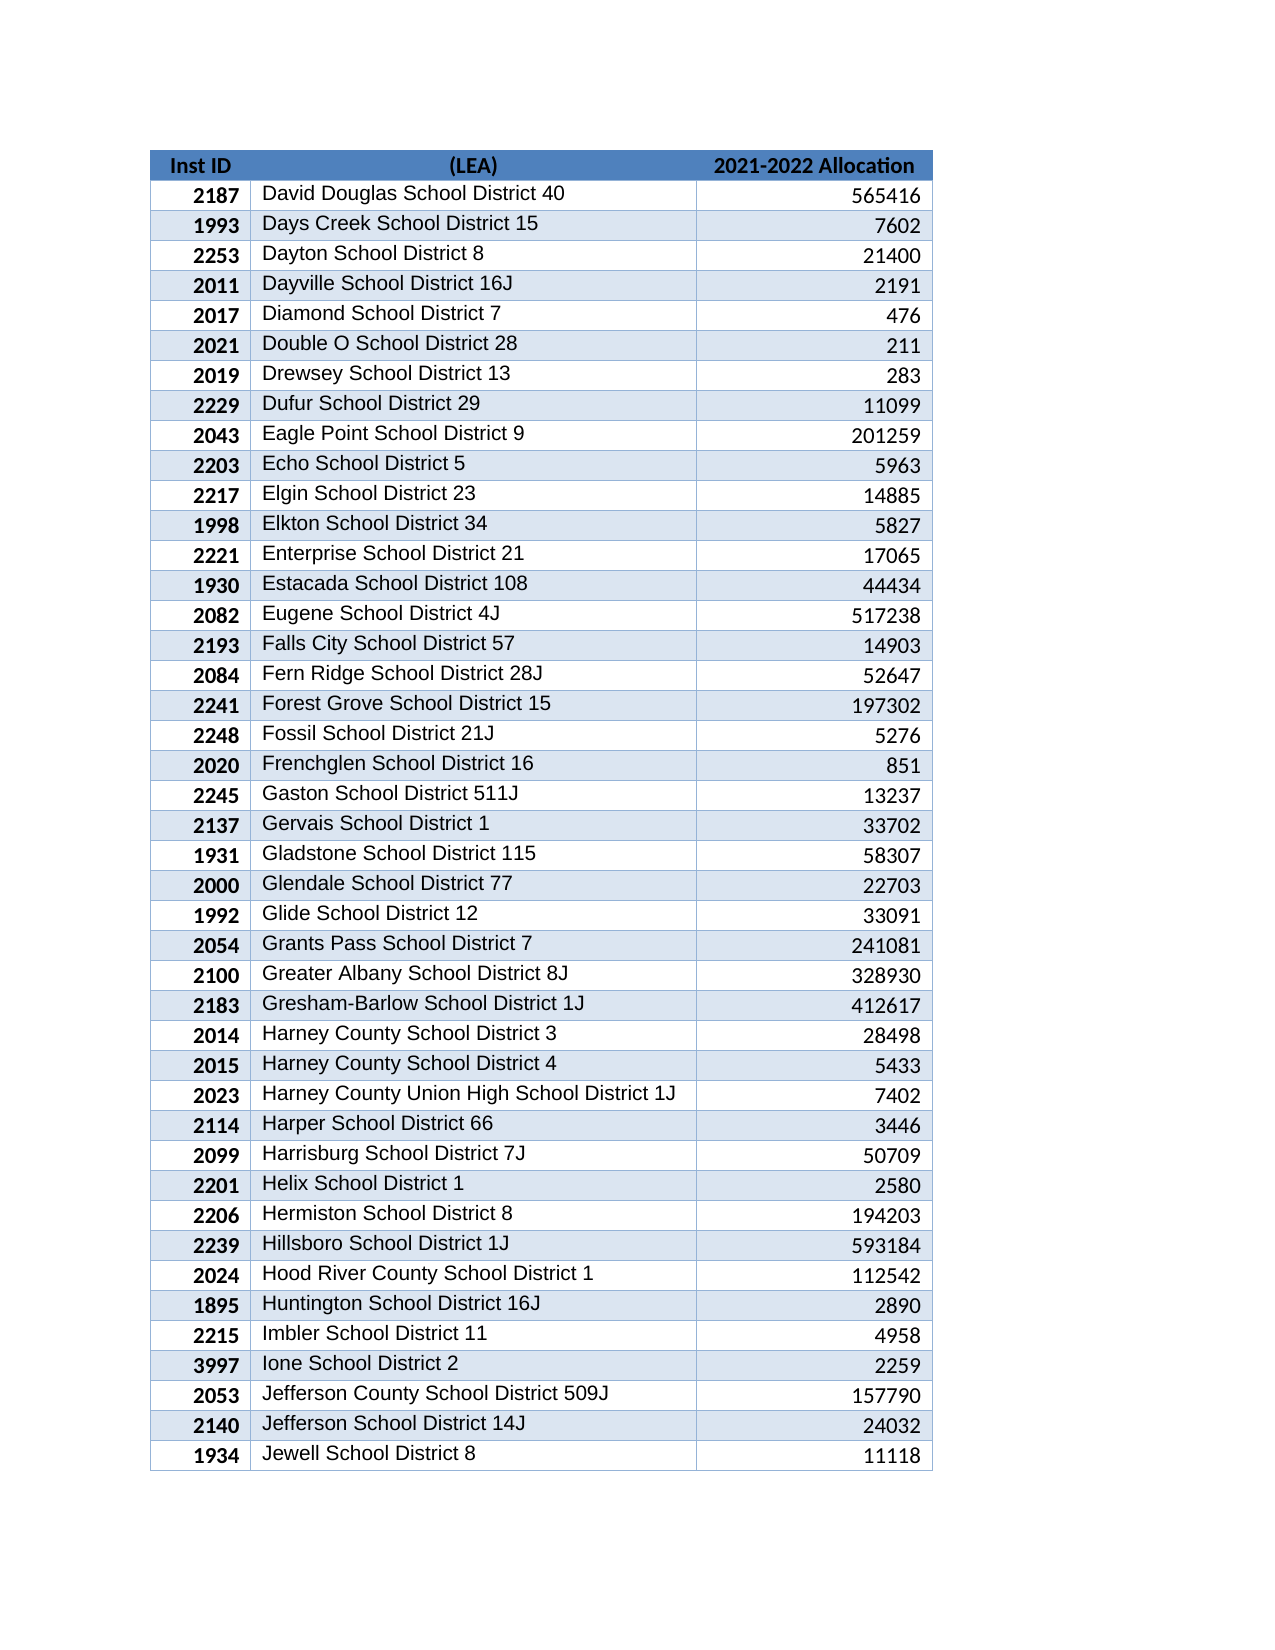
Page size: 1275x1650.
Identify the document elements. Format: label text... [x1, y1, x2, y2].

table_cell Huntington School District 16J [251, 1291, 696, 1320]
table_cell 14885 [697, 481, 932, 510]
table_cell 2137 [151, 811, 250, 840]
table_cell Diamond School District 7 [251, 301, 696, 330]
table_cell 5276 [697, 721, 932, 750]
table_cell 4958 [697, 1321, 932, 1350]
table_cell Jewell School District 8 [251, 1441, 696, 1470]
table_cell Helix School District 1 [251, 1171, 696, 1200]
table_cell Imbler School District 11 [251, 1321, 696, 1350]
table_cell Harney County School District 3 [251, 1021, 696, 1050]
table_cell Hermiston School District 8 [251, 1201, 696, 1230]
table_cell 2011 [151, 271, 250, 300]
table_cell 2239 [151, 1231, 250, 1260]
table_cell 2024 [151, 1261, 250, 1290]
table_cell Jefferson School District 14J [251, 1411, 696, 1440]
table_cell 3997 [151, 1351, 250, 1380]
table_cell 2023 [151, 1081, 250, 1110]
table_cell 2084 [151, 661, 250, 690]
table_cell 33702 [697, 811, 932, 840]
table_cell 328930 [697, 961, 932, 990]
table_cell Glide School District 12 [251, 901, 696, 930]
table_cell Falls City School District 57 [251, 631, 696, 660]
table_cell 2191 [697, 271, 932, 300]
table_cell 33091 [697, 901, 932, 930]
table_cell 2215 [151, 1321, 250, 1350]
table_cell Gervais School District 1 [251, 811, 696, 840]
table_cell 2890 [697, 1291, 932, 1320]
table_cell Days Creek School District 15 [251, 211, 696, 240]
table_cell 58307 [697, 841, 932, 870]
table_cell Jefferson County School District 509J [251, 1381, 696, 1410]
table_cell 2015 [151, 1051, 250, 1080]
table_cell 1934 [151, 1441, 250, 1470]
table_cell 11099 [697, 391, 932, 420]
table_cell 2043 [151, 421, 250, 450]
table_cell 2054 [151, 931, 250, 960]
table_cell 1993 [151, 211, 250, 240]
table_cell 1998 [151, 511, 250, 540]
table_cell Harper School District 66 [251, 1111, 696, 1140]
table_cell 2193 [151, 631, 250, 660]
table_cell 2053 [151, 1381, 250, 1410]
table_cell Echo School District 5 [251, 451, 696, 480]
table_cell Elkton School District 34 [251, 511, 696, 540]
table_cell 593184 [697, 1231, 932, 1260]
table_cell 201259 [697, 421, 932, 450]
table_cell Harrisburg School District 7J [251, 1141, 696, 1170]
table_cell Dufur School District 29 [251, 391, 696, 420]
table_cell 21400 [697, 241, 932, 270]
table_cell 7602 [697, 211, 932, 240]
table_cell Harney County Union High School District 1J [251, 1081, 696, 1110]
table_cell 44434 [697, 571, 932, 600]
table_cell Gladstone School District 115 [251, 841, 696, 870]
table_cell 5963 [697, 451, 932, 480]
table_cell 24032 [697, 1411, 932, 1440]
table_cell 241081 [697, 931, 932, 960]
table_cell Dayville School District 16J [251, 271, 696, 300]
table_cell 13237 [697, 781, 932, 810]
table_cell 2245 [151, 781, 250, 810]
table_cell Frenchglen School District 16 [251, 751, 696, 780]
table_cell 476 [697, 301, 932, 330]
table_cell Grants Pass School District 7 [251, 931, 696, 960]
table_cell Gresham-Barlow School District 1J [251, 991, 696, 1020]
table_cell 11118 [697, 1441, 932, 1470]
table_header 2021-2022 Allocation [697, 151, 932, 180]
table_cell Eugene School District 4J [251, 601, 696, 630]
table_cell 2241 [151, 691, 250, 720]
table_cell 5827 [697, 511, 932, 540]
table_cell 3446 [697, 1111, 932, 1140]
table_cell 2017 [151, 301, 250, 330]
table_cell 2183 [151, 991, 250, 1020]
table_cell Gaston School District 511J [251, 781, 696, 810]
table_cell 2248 [151, 721, 250, 750]
table_cell Harney County School District 4 [251, 1051, 696, 1080]
table_cell Glendale School District 77 [251, 871, 696, 900]
table_cell 412617 [697, 991, 932, 1020]
table_cell Ione School District 2 [251, 1351, 696, 1380]
table_cell 14903 [697, 631, 932, 660]
table_cell Elgin School District 23 [251, 481, 696, 510]
table_cell Estacada School District 108 [251, 571, 696, 600]
table_cell 157790 [697, 1381, 932, 1410]
table_cell 1992 [151, 901, 250, 930]
table_cell 2229 [151, 391, 250, 420]
table_cell 2201 [151, 1171, 250, 1200]
table_cell 565416 [697, 181, 932, 210]
table_cell 2140 [151, 1411, 250, 1440]
table_cell Fern Ridge School District 28J [251, 661, 696, 690]
table_cell David Douglas School District 40 [251, 181, 696, 210]
table_cell 1931 [151, 841, 250, 870]
table_cell 2020 [151, 751, 250, 780]
table_cell 28498 [697, 1021, 932, 1050]
table_cell 2187 [151, 181, 250, 210]
table_cell Dayton School District 8 [251, 241, 696, 270]
table_cell 2100 [151, 961, 250, 990]
table_cell 5433 [697, 1051, 932, 1080]
table_cell 22703 [697, 871, 932, 900]
table_header Inst ID [151, 151, 250, 180]
table_cell Eagle Point School District 9 [251, 421, 696, 450]
table_cell 2221 [151, 541, 250, 570]
table_cell 2114 [151, 1111, 250, 1140]
table_cell Hood River County School District 1 [251, 1261, 696, 1290]
table_cell Enterprise School District 21 [251, 541, 696, 570]
table_cell 7402 [697, 1081, 932, 1110]
table_cell 1930 [151, 571, 250, 600]
table_cell Forest Grove School District 15 [251, 691, 696, 720]
table_cell 2014 [151, 1021, 250, 1050]
table_cell 2099 [151, 1141, 250, 1170]
table_cell 2019 [151, 361, 250, 390]
table_cell 211 [697, 331, 932, 360]
table_cell Drewsey School District 13 [251, 361, 696, 390]
table_cell 2580 [697, 1171, 932, 1200]
table_cell 851 [697, 751, 932, 780]
table_cell 2217 [151, 481, 250, 510]
table_cell Fossil School District 21J [251, 721, 696, 750]
table_cell 283 [697, 361, 932, 390]
table_cell 2082 [151, 601, 250, 630]
table_cell 52647 [697, 661, 932, 690]
table_cell 2000 [151, 871, 250, 900]
table_cell 2206 [151, 1201, 250, 1230]
table_cell 2253 [151, 241, 250, 270]
table_cell Hillsboro School District 1J [251, 1231, 696, 1260]
table_cell 17065 [697, 541, 932, 570]
table_cell 2203 [151, 451, 250, 480]
table_cell 112542 [697, 1261, 932, 1290]
table_cell 2021 [151, 331, 250, 360]
table_cell 517238 [697, 601, 932, 630]
table_cell 50709 [697, 1141, 932, 1170]
table_cell 1895 [151, 1291, 250, 1320]
table_header (LEA) [251, 151, 696, 180]
table_cell 2259 [697, 1351, 932, 1380]
table_cell Double O School District 28 [251, 331, 696, 360]
table_cell 194203 [697, 1201, 932, 1230]
table_cell Greater Albany School District 8J [251, 961, 696, 990]
table_cell 197302 [697, 691, 932, 720]
